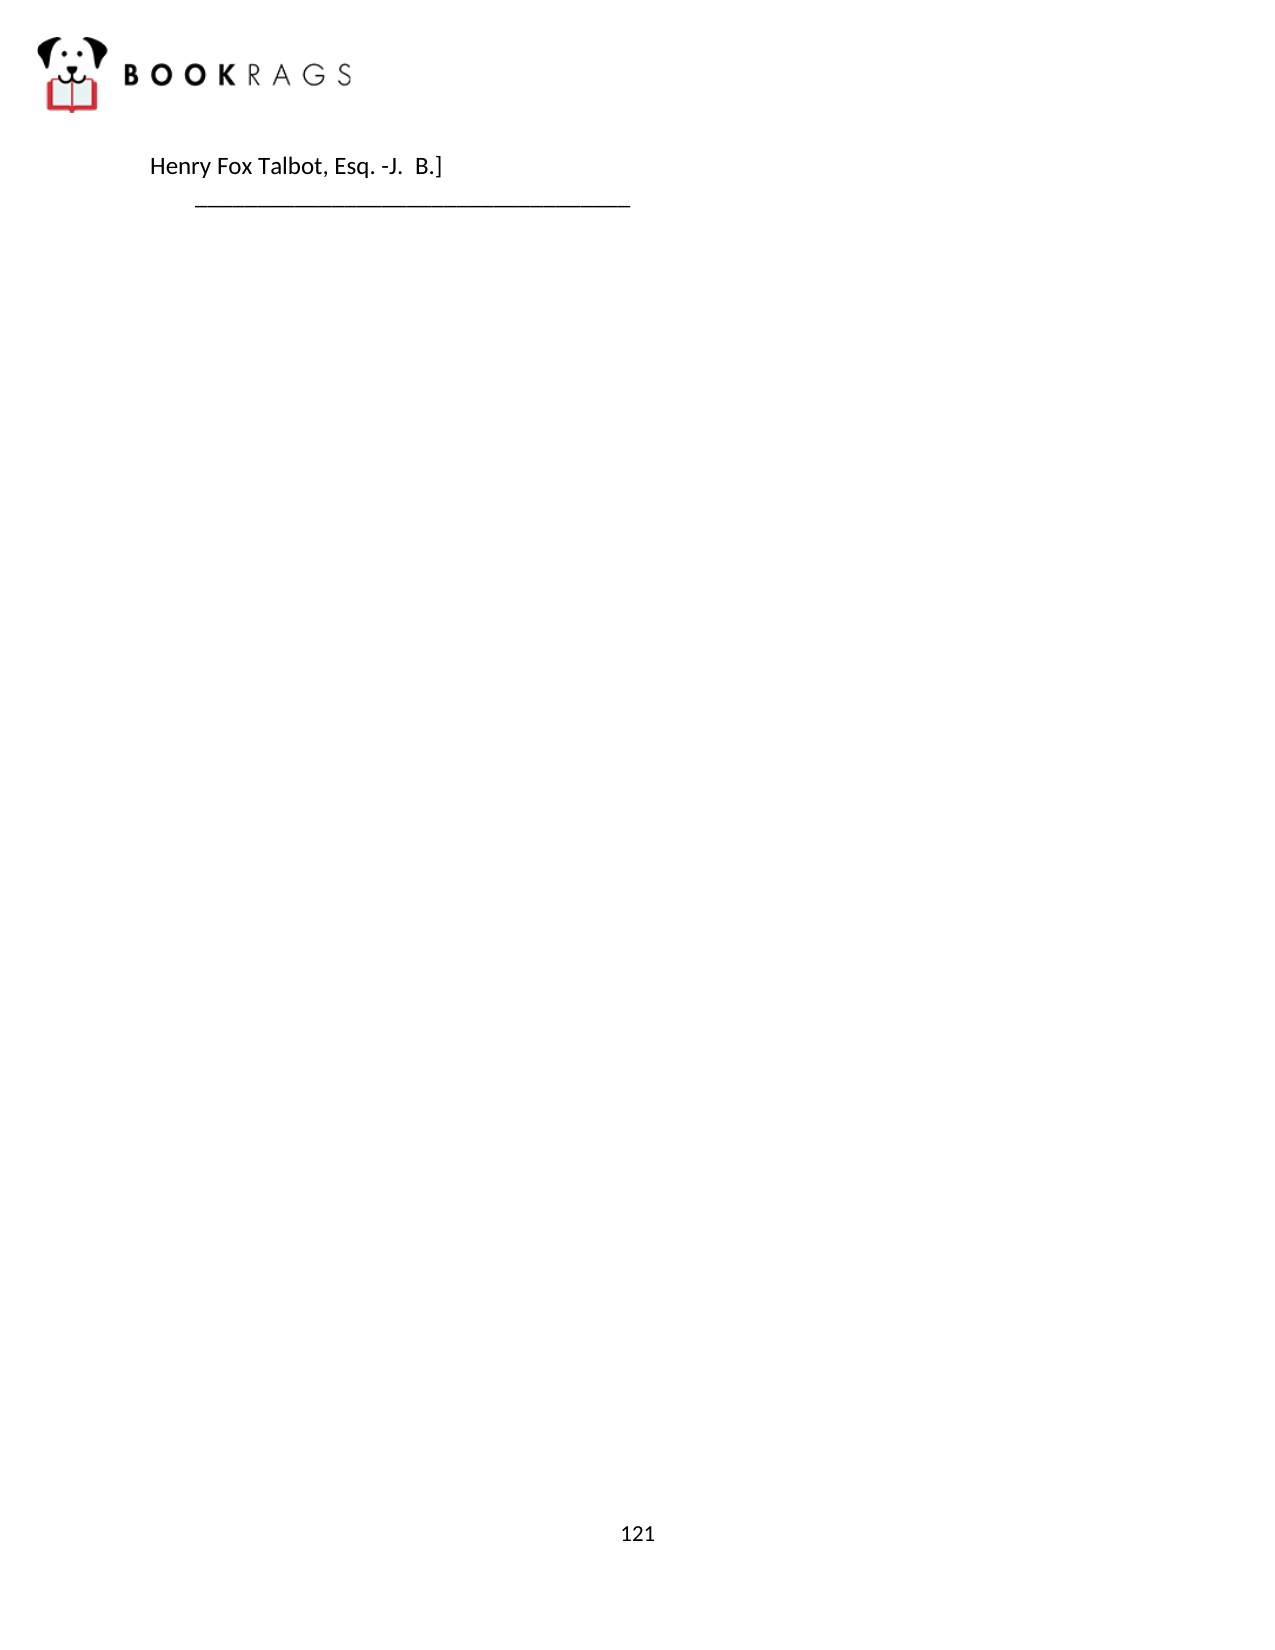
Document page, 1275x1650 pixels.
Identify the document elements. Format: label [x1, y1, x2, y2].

picture [37, 37, 351, 113]
text [150, 150, 1125, 211]
